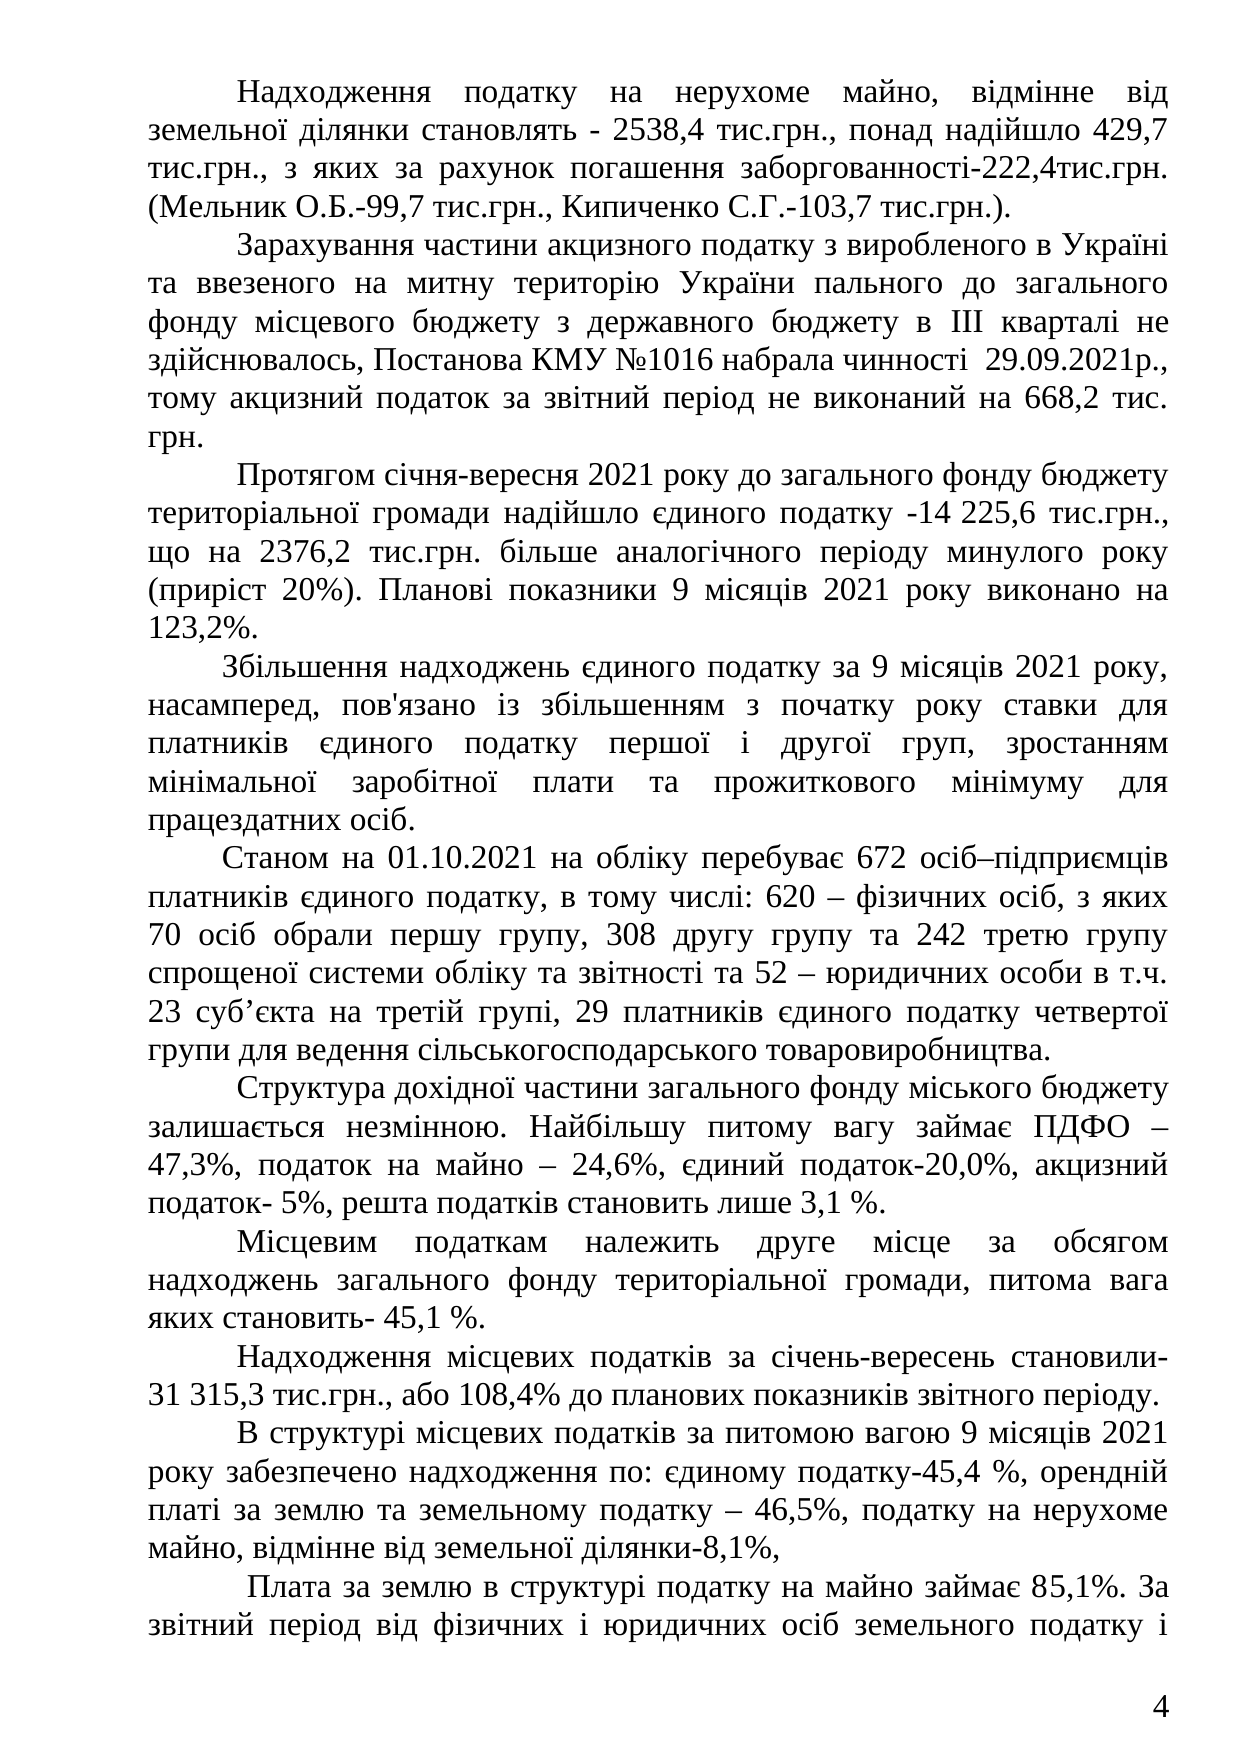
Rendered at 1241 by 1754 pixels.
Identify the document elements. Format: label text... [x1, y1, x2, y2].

text Протягом січня-вересня 2021 року до загального фонду бюджету територіальної громади надійшло єдиного податку -14 225,6 тис.грн., що на 2376,2 тис.грн. більше аналогічного періоду минулого року (приріст 20%). Планові показники 9 місяців 2021 року виконано на 123,2%. [148, 454, 1169, 646]
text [148, 1566, 1169, 1642]
text Надходження податку на нерухоме майно, відмінне від земельної ділянки становлять - 2538,4 тис.грн., понад надійшло 429,7 тис.грн., з яких за рахунок погашення заборгованності-222,4тис.грн. (Мельник О.Б.-99,7 тис.грн., Кипиченко С.Г.-103,7 тис.грн.). [148, 71, 1169, 224]
text Структура дохідної частини загального фонду міського бюджету залишається незмінною. Найбільшу питому вагу займає ПДФО – 47,3%, податок на майно – 24,6%, єдиний податок-20,0%, акцизний податок- 5%, решта податків становить лише 3,1 %. [148, 1067, 1169, 1221]
text В структурі місцевих податків за питомою вагою 9 місяців 2021 року забезпечено надходження по: єдиному податку-45,4 %, орендній платі за землю та земельному податку – 46,5%, податку на нерухоме майно, відмінне від земельної ділянки-8,1%, [148, 1412, 1169, 1566]
text Надходження місцевих податків за січень-вересень становили-31 315,3 тис.грн., або 108,4% до планових показників звітного періоду. [148, 1336, 1169, 1412]
text Збільшення надходжень єдиного податку за 9 місяців 2021 року, насамперед, пов'язано із збільшенням з початку року ставки для платників єдиного податку першої і другої груп, зростанням мінімальної заробітної плати та прожиткового мінімуму для працездатних осіб. [148, 646, 1169, 837]
text Місцевим податкам належить друге місце за обсягом надходжень загального фонду територіальної громади, питома вага яких становить- 45,1 %. [148, 1221, 1169, 1336]
text Станом на 01.10.2021 на обліку перебуває 672 осіб‒підприємців платників єдиного податку, в тому числі: 620 – фізичних осіб, з яких 70 осіб обрали першу групу, 308 другу групу та 242 третю групу спрощеної системи обліку та звітності та 52 – юридичних особи в т.ч. 23 суб’єкта на третій групі, 29 платників єдиного податку четвертої групи для ведення сільськогосподарського товаровиробництва. [148, 837, 1169, 1067]
text Зарахування частини акцизного податку з виробленого в Україні та ввезеного на митну територію України пального до загального фонду місцевого бюджету з державного бюджету в III кварталі не здійснювалось, Постанова КМУ №1016 набрала чинності 29.09.2021р., тому акцизний податок за звітний період не виконаний на 668,2 тис. грн. [148, 224, 1169, 454]
